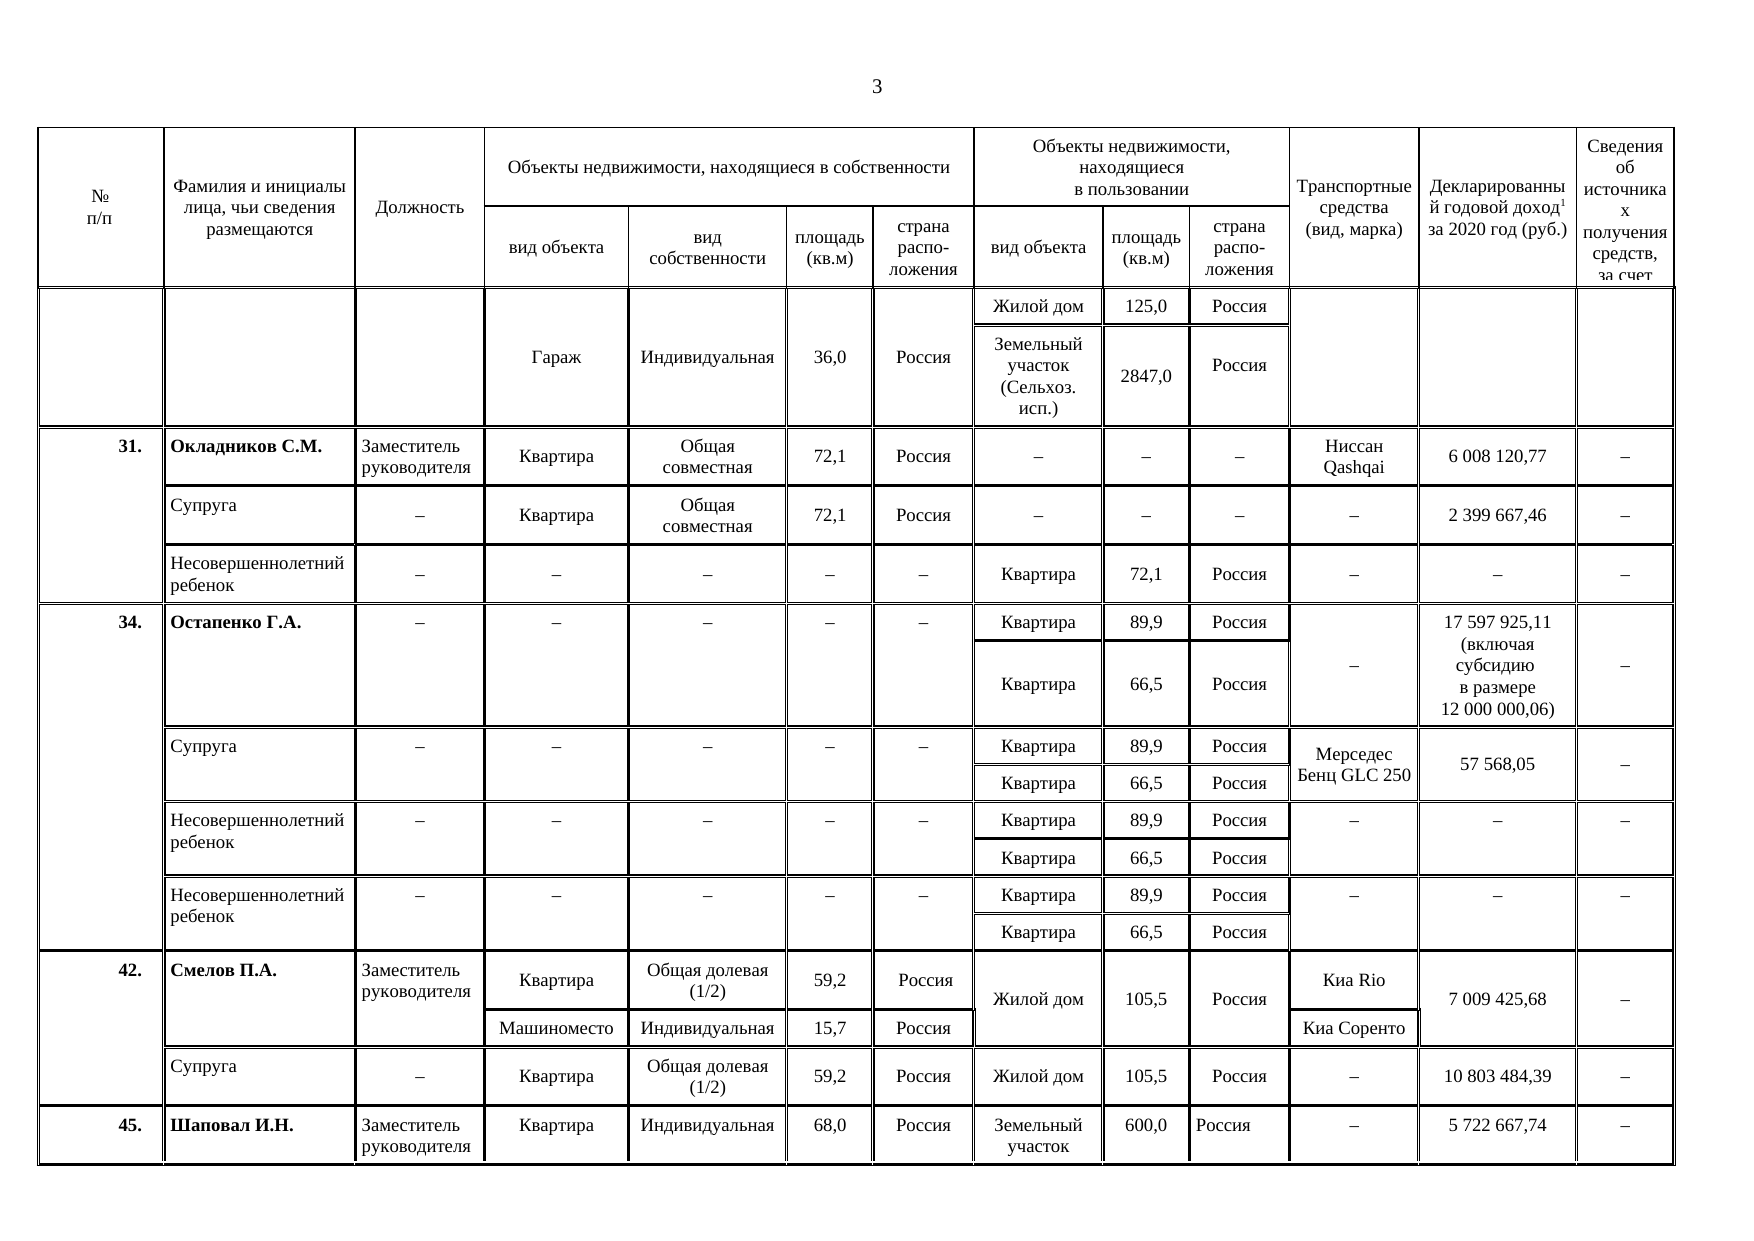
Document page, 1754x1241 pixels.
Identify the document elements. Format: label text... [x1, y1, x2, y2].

table_cell вид объекта [975, 207, 1102, 286]
table_cell Россия [1189, 1107, 1289, 1163]
table_header Объекты недвижимости, находящиеся в собственности [485, 128, 973, 205]
table_cell – [1578, 878, 1672, 949]
table_cell Россия [1191, 840, 1288, 874]
table_cell 72,1 [1105, 546, 1188, 602]
table_cell 36,0 [788, 289, 871, 425]
table_cell Общая долевая (1/2) [630, 952, 785, 1008]
table_cell – [875, 546, 972, 602]
table_cell Жилой дом [975, 952, 1101, 1045]
table_cell Индивидуальная [630, 289, 785, 425]
table_cell Россия [1191, 289, 1288, 323]
table_cell Россия [1191, 642, 1288, 725]
table_cell 125,0 [1105, 289, 1188, 323]
table_cell страна распо-ложения [1190, 207, 1289, 286]
table_cell – [1291, 1049, 1417, 1104]
table_cell – [1578, 546, 1672, 602]
table_cell – [1578, 729, 1672, 800]
table_cell – [1420, 546, 1575, 602]
table_cell – [1578, 952, 1672, 1045]
table_cell Россия [875, 487, 972, 543]
table_cell Квартира [975, 546, 1101, 602]
table_cell – [1191, 429, 1288, 484]
table_cell Несовершеннолетний ребенок [166, 878, 354, 949]
table_cell – [1105, 429, 1188, 484]
table_cell Квартира [975, 642, 1101, 725]
table_cell Россия [1191, 1049, 1288, 1104]
table_cell Супруга [166, 487, 354, 543]
table_cell 66,5 [1105, 915, 1188, 949]
table_cell вид объекта [485, 207, 628, 286]
table_cell – [1291, 546, 1417, 602]
table_cell Земельный участок (Сельхоз. исп.) [975, 327, 1101, 425]
table_cell площадь (кв.м) [1104, 207, 1189, 286]
table_cell Россия [875, 429, 972, 484]
table_cell 89,9 [1105, 605, 1188, 639]
table_cell Квартира [486, 429, 627, 484]
table_cell 89,9 [1105, 878, 1188, 912]
table_cell – [1576, 1107, 1672, 1163]
table_cell – [630, 729, 785, 800]
table_cell Квартира [975, 915, 1101, 949]
table_cell – [875, 729, 972, 800]
table_cell – [1578, 803, 1672, 874]
table_cell – [1291, 878, 1417, 949]
table_cell Россия [1191, 952, 1288, 1045]
table_cell – [1578, 429, 1672, 484]
table_cell Квартира [486, 1049, 627, 1104]
table_cell – [975, 487, 1101, 543]
table_cell – [357, 803, 483, 874]
table_cell Смелов П.А. [166, 952, 354, 1045]
table_header Декларированный годовой доход1 за 2020 год (руб.) [1420, 128, 1576, 286]
table_cell – [875, 878, 972, 949]
table_cell Квартира [975, 878, 1101, 912]
table_cell – [357, 487, 483, 543]
table_cell – [630, 605, 785, 725]
table_cell вид собственности [629, 207, 786, 286]
table_cell 89,9 [1105, 729, 1188, 762]
table_cell Супруга [166, 1049, 354, 1104]
table_cell Общая совместная [630, 487, 785, 543]
table_cell [40, 952, 162, 1104]
table_cell 66,5 [1105, 642, 1188, 725]
table_cell [40, 605, 162, 949]
table_cell – [875, 803, 972, 874]
table_cell Россия [1191, 878, 1288, 912]
table_cell 105,5 [1105, 1049, 1188, 1104]
table_cell Россия [875, 289, 972, 425]
table_cell – [357, 729, 483, 800]
table_cell Квартира [486, 487, 627, 543]
table_cell – [788, 729, 871, 800]
table_cell Несовершеннолетний ребенок [166, 803, 354, 874]
table_cell Общая совместная [630, 429, 785, 484]
table_cell – [788, 605, 871, 725]
table_cell Россия [875, 1011, 972, 1045]
table_cell – [630, 803, 785, 874]
table_cell Ниссан Qashqai [1291, 429, 1417, 484]
table_cell Заместитель руководителя [357, 952, 483, 1045]
table_cell Киа Rio [1291, 952, 1417, 1008]
table_cell – [1291, 803, 1417, 874]
table_cell – [1291, 605, 1417, 725]
table_cell Общая долевая (1/2) [630, 1049, 785, 1104]
table_cell Жилой дом [975, 1049, 1101, 1104]
table_header № п/п [39, 128, 163, 286]
table_cell – [1578, 1049, 1672, 1104]
table_cell – [1578, 487, 1672, 543]
table_cell – [486, 803, 627, 874]
table_cell Квартира [486, 952, 627, 1008]
table_cell Россия [875, 1049, 972, 1104]
table_cell 6 008 120,77 [1420, 429, 1575, 484]
table_cell Шаповал И.Н. [164, 1107, 355, 1163]
table_cell 600,0 [1103, 1107, 1189, 1163]
table_cell страна распо-ложения [874, 207, 973, 286]
table_cell Россия [1191, 605, 1288, 639]
table_cell Квартира [975, 766, 1101, 800]
table_cell Жилой дом [975, 289, 1101, 323]
table_cell Квартира [975, 803, 1101, 837]
table_cell Россия [1191, 766, 1288, 800]
table_cell Окладников С.М. [166, 429, 354, 484]
table_cell 7 009 425,68 [1420, 952, 1575, 1045]
table_cell Квартира [975, 605, 1101, 639]
table_cell 68,0 [787, 1104, 873, 1163]
table_cell [40, 429, 162, 602]
table_cell Квартира [975, 729, 1101, 762]
table_cell Россия [1191, 915, 1288, 949]
table_cell – [486, 605, 627, 725]
table_cell Мерседес Бенц GLC 250 [1291, 729, 1417, 800]
table_cell 17 597 925,11 (включая субсидию в размере 12 000 000,06) [1420, 605, 1575, 725]
table_cell 72,1 [788, 429, 871, 484]
table_cell 57 568,05 [1420, 729, 1575, 800]
table_cell – [1191, 487, 1288, 543]
table_cell Квартира [484, 1107, 628, 1163]
table_cell – [357, 605, 483, 725]
table_cell – [357, 878, 483, 949]
table_cell – [486, 546, 627, 602]
table_cell – [1291, 487, 1417, 543]
table_cell 66,5 [1105, 840, 1188, 874]
table_cell – [1105, 487, 1188, 543]
table_cell Несовершеннолетний ребенок [166, 546, 354, 602]
table_header Транспортные средства (вид, марка) [1290, 128, 1418, 286]
table_cell 15,7 [788, 1011, 871, 1045]
table_cell 5 722 667,74 [1419, 1107, 1576, 1163]
table_cell – [630, 546, 785, 602]
table_cell Киа Соренто [1291, 1011, 1417, 1045]
table_cell – [875, 605, 972, 725]
table_cell – [788, 546, 871, 602]
table_header Фамилия и инициалы лица, чьи сведения размещаются [165, 128, 354, 286]
table_cell – [1420, 878, 1575, 949]
table_cell Россия [1191, 327, 1288, 425]
table_cell Супруга [166, 729, 354, 800]
table_cell 2 399 667,46 [1420, 487, 1575, 543]
table_cell Заместитель руководителя [357, 429, 483, 484]
table_cell – [788, 803, 871, 874]
table_cell Гараж [486, 289, 627, 425]
table_cell 105,5 [1105, 952, 1188, 1045]
table_cell 2847,0 [1105, 327, 1188, 425]
table_cell – [975, 429, 1101, 484]
table_cell – [357, 546, 483, 602]
table_cell Земельный участок [974, 1104, 1103, 1163]
table_cell Россия [1191, 803, 1288, 837]
table_cell Остапенко Г.А. [166, 605, 354, 725]
table_cell Заместитель руководителя [355, 1107, 484, 1163]
table_cell Россия [1191, 546, 1288, 602]
table_cell 66,5 [1105, 766, 1188, 800]
table_cell – [1420, 803, 1575, 874]
table_cell – [357, 1049, 483, 1104]
table_cell 59,2 [788, 1049, 871, 1104]
table_header Сведения об источниках получения средств, за счет которых совершена сделка2 (вид приобретенного имущества, источники) [1577, 128, 1673, 286]
table_cell – [486, 878, 627, 949]
table_cell – [486, 729, 627, 800]
table_cell Машиноместо [486, 1011, 627, 1045]
table_cell Россия [1191, 729, 1288, 762]
table_cell Квартира [975, 840, 1101, 874]
table_cell – [1289, 1107, 1419, 1163]
table_cell – [1578, 605, 1672, 725]
table_cell площадь (кв.м) [787, 207, 872, 286]
table_cell 59,2 [788, 952, 871, 1008]
table_cell – [788, 878, 871, 949]
table_cell Индивидуальная [628, 1107, 787, 1163]
table_header Должность [356, 128, 484, 286]
table_cell Россия [873, 1107, 974, 1163]
table_cell 10 803 484,39 [1420, 1049, 1575, 1104]
table_cell 72,1 [788, 487, 871, 543]
table_cell 89,9 [1105, 803, 1188, 837]
table_cell Индивидуальная [630, 1011, 785, 1045]
table_cell [40, 1104, 164, 1163]
table_cell – [630, 878, 785, 949]
table_cell Россия [875, 952, 972, 1008]
table_header Объекты недвижимости, находящиеся в пользовании [975, 128, 1289, 205]
